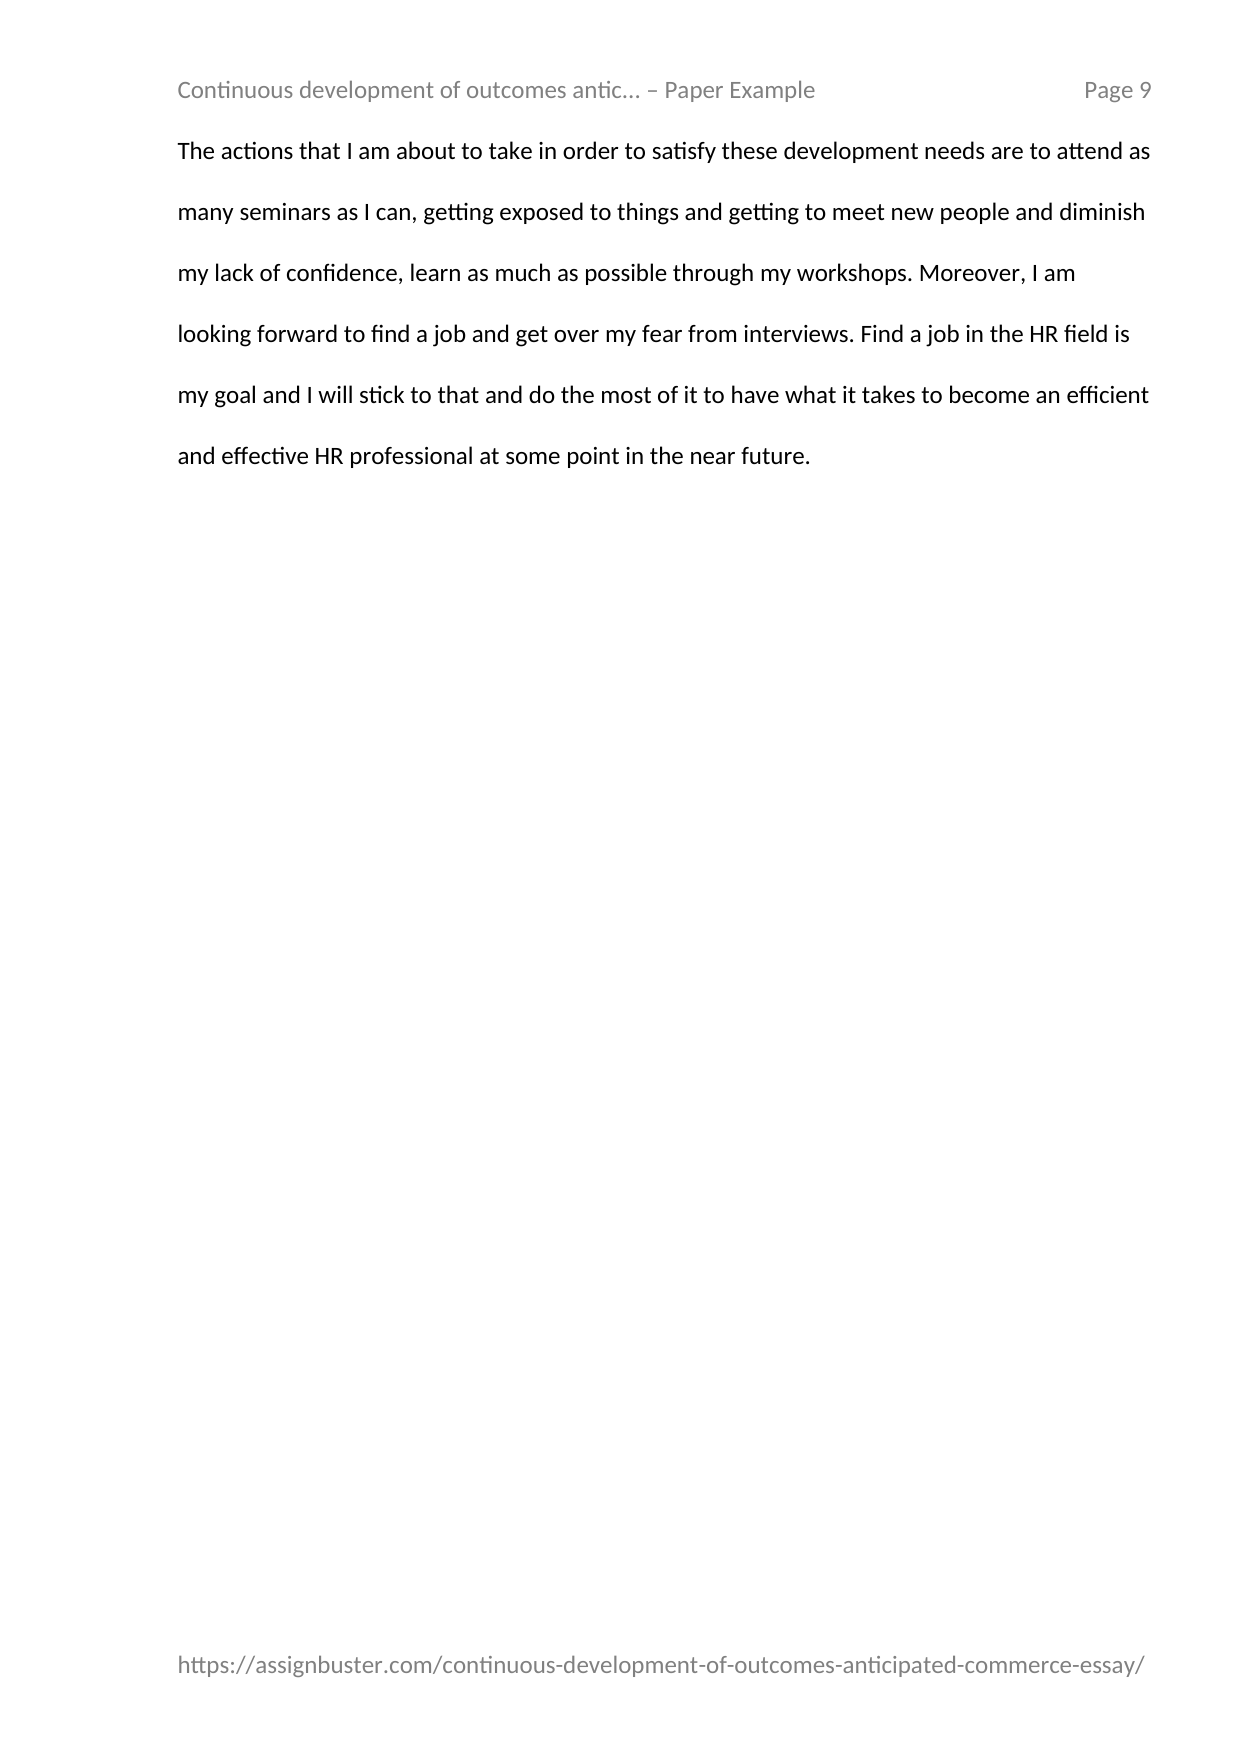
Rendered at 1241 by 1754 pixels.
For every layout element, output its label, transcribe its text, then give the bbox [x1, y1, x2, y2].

text The actions that I am about to take in order to satisfy these development needs are to attend as many seminars as I can, getting exposed to things and getting to meet new people and diminish my lack of confidence, learn as much as possible through my workshops. Moreover, I am looking forward to find a job and get over my fear from interviews. Find a job in the HR field is my goal and I will stick to that and do the most of it to have what it takes to become an efficient and effective HR professional at some point in the near future. [177, 135, 1152, 471]
